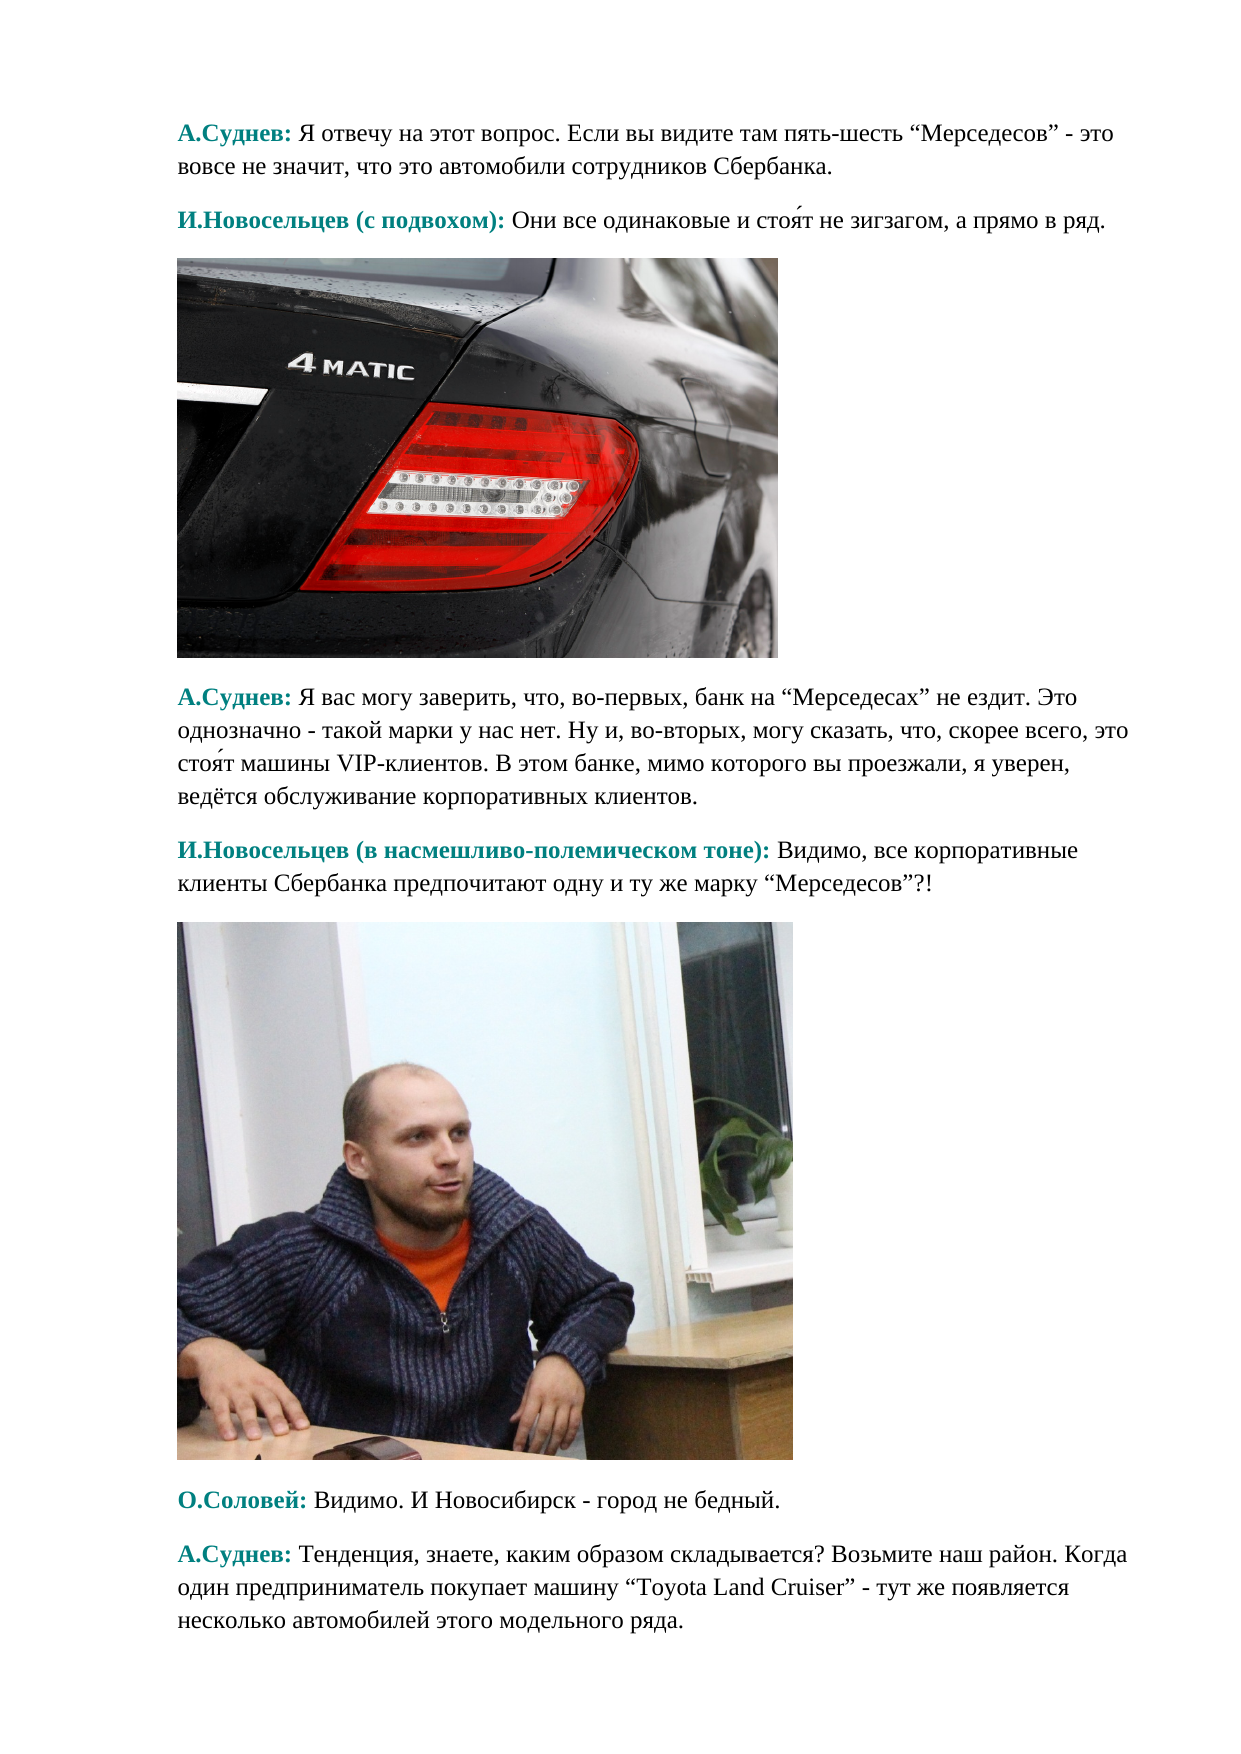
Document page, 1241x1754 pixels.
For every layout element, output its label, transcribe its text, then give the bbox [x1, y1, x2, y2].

text И.Новосельцев (с подвохом): Они все одинаковые и стоя́т не зигзагом, а прямо в ряд. [177, 205, 1152, 234]
text А.Суднев: Тенденция, знаете, каким образом складывается? Возьмите наш район. Когда один предприниматель покупает машину “Toyota Land Cruiser” - тут же появляется несколько автомобилей этого модельного ряда. [177, 1539, 1152, 1633]
text А.Суднев: Я отвечу на этот вопрос. Если вы видите там пять-шесть “Мерседесов” - это вовсе не значит, что это автомобили сотрудников Сбербанка. [177, 118, 1152, 180]
text И.Новосельцев (в насмешливо-полемическом тоне): Видимо, все корпоративные клиенты Сбербанка предпочитают одну и ту же марку “Мерседесов”?! [177, 835, 1152, 897]
picture [177, 922, 793, 1460]
text О.Соловей: Видимо. И Новосибирск - город не бедный. [177, 1485, 1152, 1513]
picture [177, 258, 778, 658]
text А.Суднев: Я вас могу заверить, что, во-первых, банк на “Мерседесах” не ездит. Это однозначно - такой марки у нас нет. Ну и, во-вторых, могу сказать, что, скорее всего, это стоя́т машины VIP-клиентов. В этом банке, мимо которого вы проезжали, я уверен, ведётся обслуживание корпоративных клиентов. [177, 682, 1152, 810]
